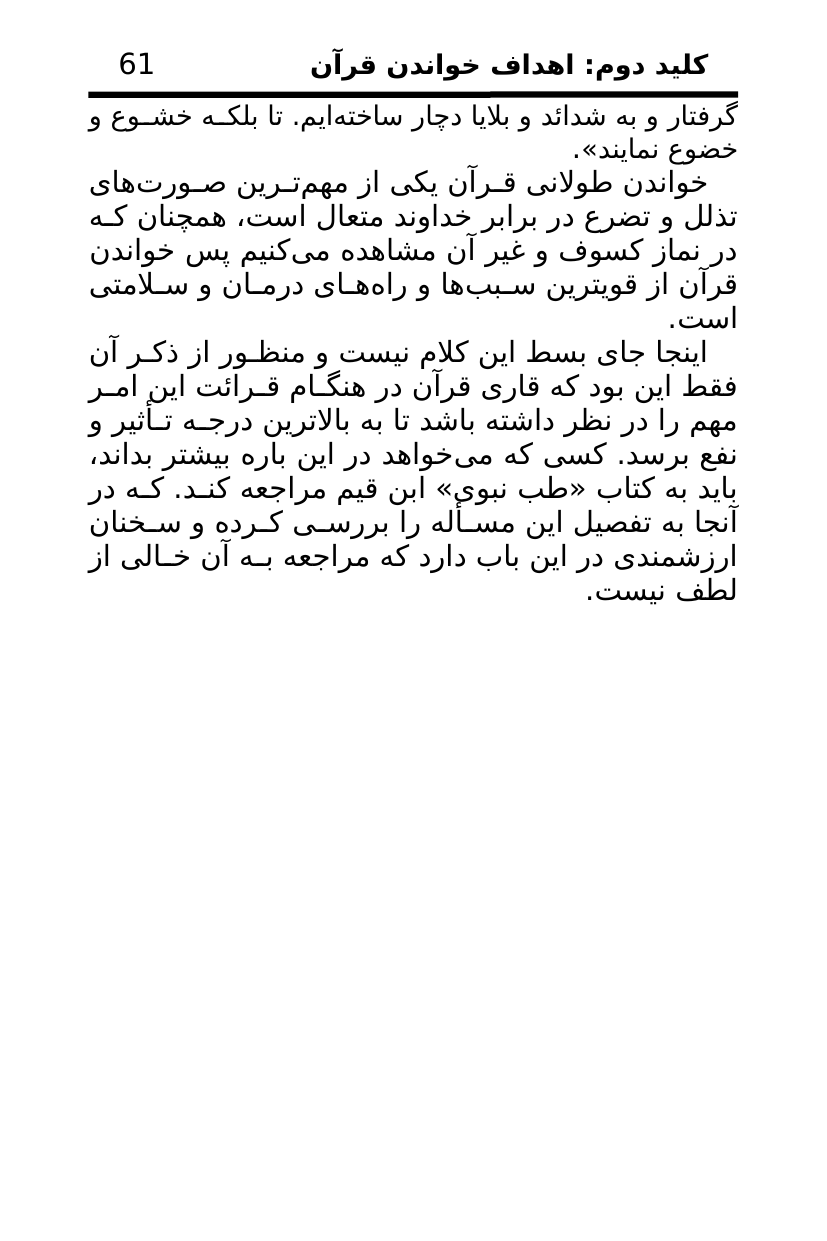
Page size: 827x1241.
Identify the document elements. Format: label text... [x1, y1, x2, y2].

text خواندن طولانی قرآن یکی از مهم‌ترین صورت‌های تذلل و تضرع در برابر خداوند متعال است، همچنان که در نماز کسوف و غیر آن مشاهده می‌کنیم پس خواندن قرآن از قویترین سبب‌ها و راه‌های درمان و سلامتی است. [89, 166, 738, 335]
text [89, 100, 738, 166]
text اینجا جای بسط این کلام نیست و منظور از ذکر آن فقط این بود که قاری قرآن در هنگام قرائت این امر مهم را در نظر داشته باشد تا به بالاترین درجه تأثیر و نفع برسد. کسی که می‌خواهد در این باره بیشتر بداند، باید به کتاب «طب نبوی» ابن قیم مراجعه کند. که در آنجا به تفصیل این مسأله را بررسی کرده و سخنان ارزشمندی در این باب دارد که مراجعه به آن خالی از لطف نیست. [89, 335, 738, 607]
